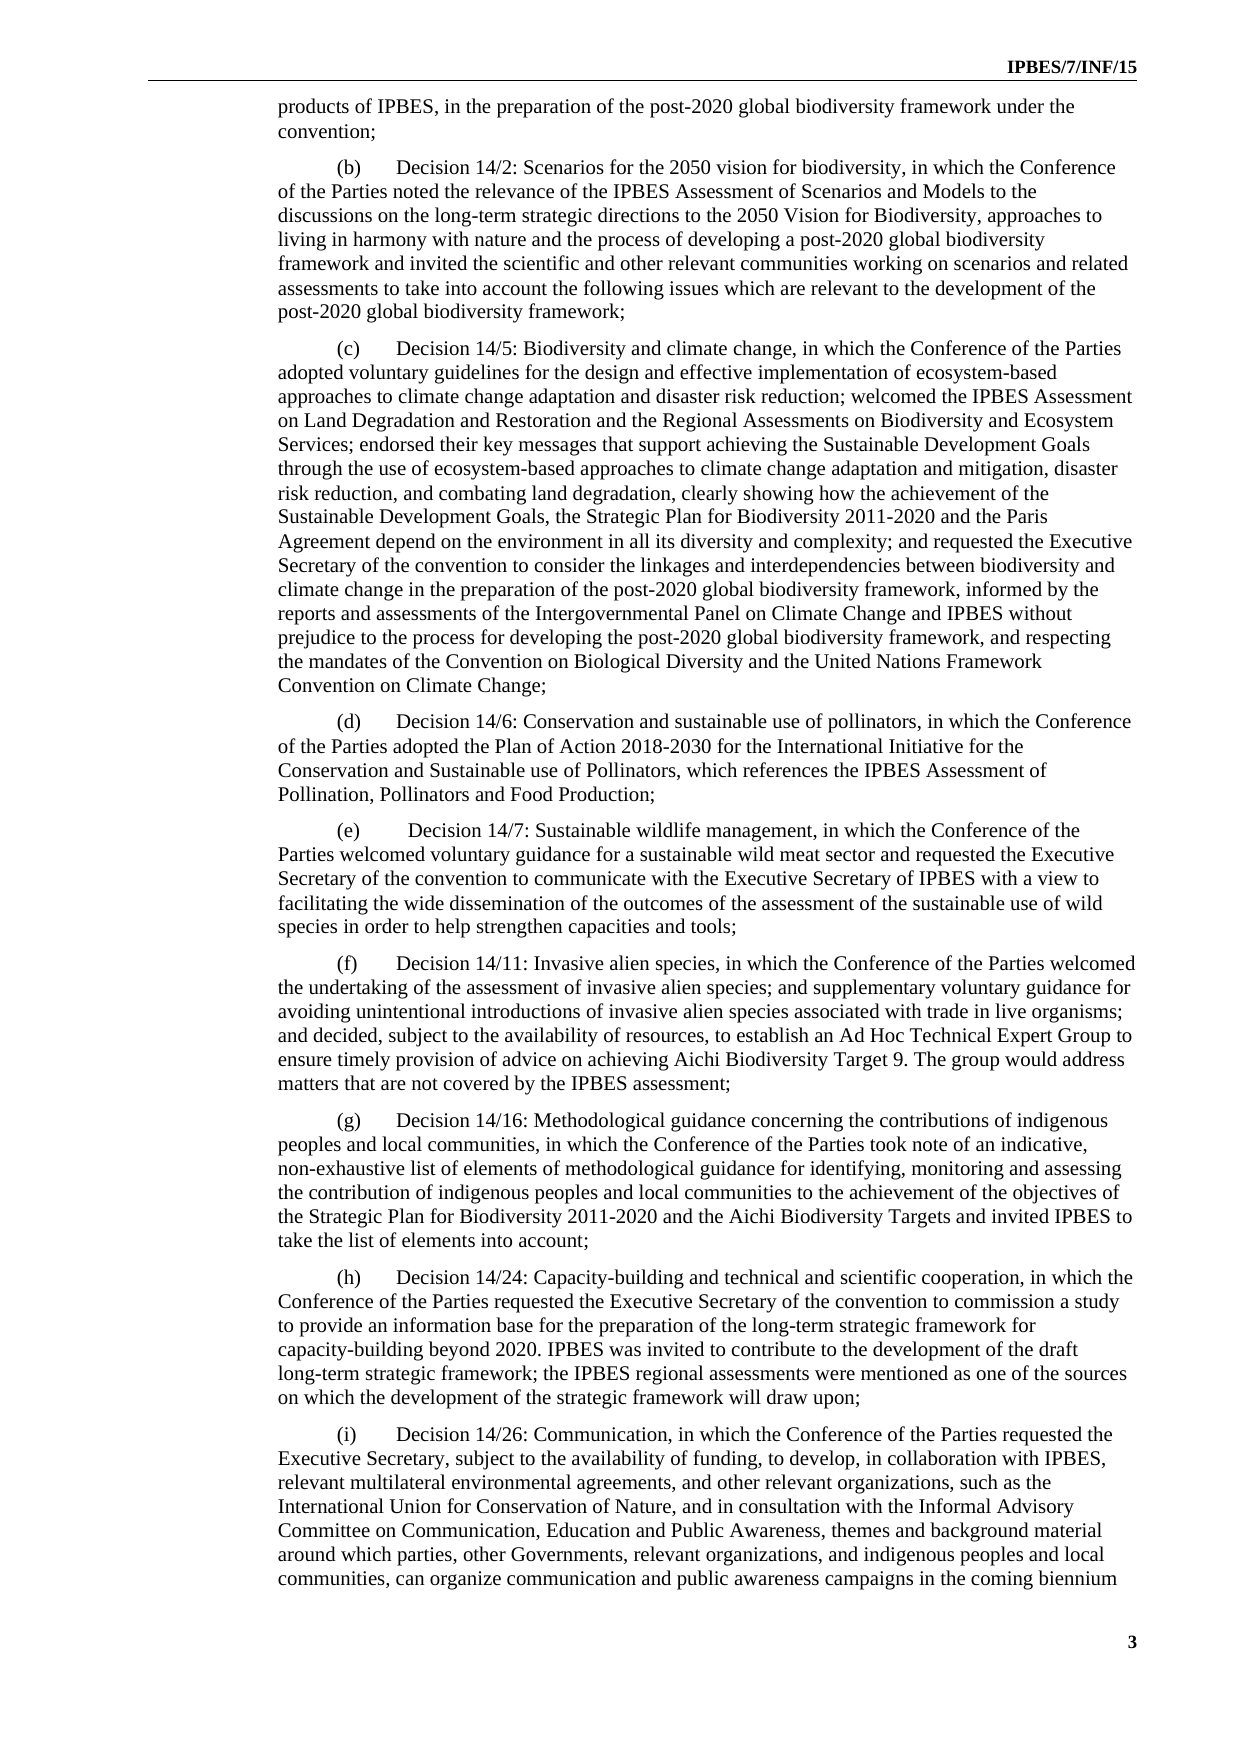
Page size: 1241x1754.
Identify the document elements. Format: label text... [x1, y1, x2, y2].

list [278, 1422, 1137, 1590]
list Decision 14/5: Biodiversity and climate change, in which the Conference of the Parties adopted voluntary guidelines for the design and effective implementation of ecosystem-based approaches to climate change adaptation and disaster risk reduction; welcomed the IPBES Assessment on Land Degradation and Restoration and the Regional Assessments on Biodiversity and Ecosystem Services; endorsed their key messages that support achieving the Sustainable Development Goals through the use of ecosystem-based approaches to climate change adaptation and mitigation, disaster risk reduction, and combating land degradation, clearly showing how the achievement of the Sustainable Development Goals, the Strategic Plan for Biodiversity 2011-2020 and the Paris Agreement depend on the environment in all its diversity and complexity; and requested the Executive Secretary of the convention to consider the linkages and interdependencies between biodiversity and climate change in the preparation of the post-2020 global biodiversity framework, informed by the reports and assessments of the Intergovernmental Panel on Climate Change and IPBES without prejudice to the process for developing the post-2020 global biodiversity framework, and respecting the mandates of the Convention on Biological Diversity and the United Nations Framework Convention on Climate Change; [278, 336, 1137, 697]
list Decision 14/6: Conservation and sustainable use of pollinators, in which the Conference of the Parties adopted the Plan of Action 2018-2030 for the International Initiative for the Conservation and Sustainable use of Pollinators, which references the IPBES Assessment of Pollination, Pollinators and Food Production; [278, 709, 1137, 806]
list Decision 14/24: Capacity-building and technical and scientific cooperation, in which the Conference of the Parties requested the Executive Secretary of the convention to commission a study to provide an information base for the preparation of the long-term strategic framework for capacity-building beyond 2020. IPBES was invited to contribute to the development of the draft long-term strategic framework; the IPBES regional assessments were mentioned as one of the sources on which the development of the strategic framework will draw upon; [278, 1265, 1137, 1409]
list Decision 14/2: Scenarios for the 2050 vision for biodiversity, in which the Conference of the Parties noted the relevance of the IPBES Assessment of Scenarios and Models to the discussions on the long-term strategic directions to the 2050 Vision for Biodiversity, approaches to living in harmony with nature and the process of developing a post-2020 global biodiversity framework and invited the scientific and other relevant communities working on scenarios and related assessments to take into account the following issues which are relevant to the development of the post-2020 global biodiversity framework; [278, 155, 1137, 323]
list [278, 94, 1137, 143]
list Decision 14/11: Invasive alien species, in which the Conference of the Parties welcomed the undertaking of the assessment of invasive alien species; and supplementary voluntary guidance for avoiding unintentional introductions of invasive alien species associated with trade in live organisms; and decided, subject to the availability of resources, to establish an Ad Hoc Technical Expert Group to ensure timely provision of advice on achieving Aichi Biodiversity Target 9. The group would address matters that are not covered by the IPBES assessment; [278, 951, 1137, 1095]
list Decision 14/7: Sustainable wildlife management, in which the Conference of the Parties welcomed voluntary guidance for a sustainable wild meat sector and requested the Executive Secretary of the convention to communicate with the Executive Secretary of IPBES with a view to facilitating the wide dissemination of the outcomes of the assessment of the sustainable use of wild species in order to help strengthen capacities and tools; [278, 818, 1137, 938]
list Decision 14/16: Methodological guidance concerning the contributions of indigenous peoples and local communities, in which the Conference of the Parties took note of an indicative, non-exhaustive list of elements of methodological guidance for identifying, monitoring and assessing the contribution of indigenous peoples and local communities to the achievement of the objectives of the Strategic Plan for Biodiversity 2011-2020 and the Aichi Biodiversity Targets and invited IPBES to take the list of elements into account; [278, 1108, 1137, 1252]
